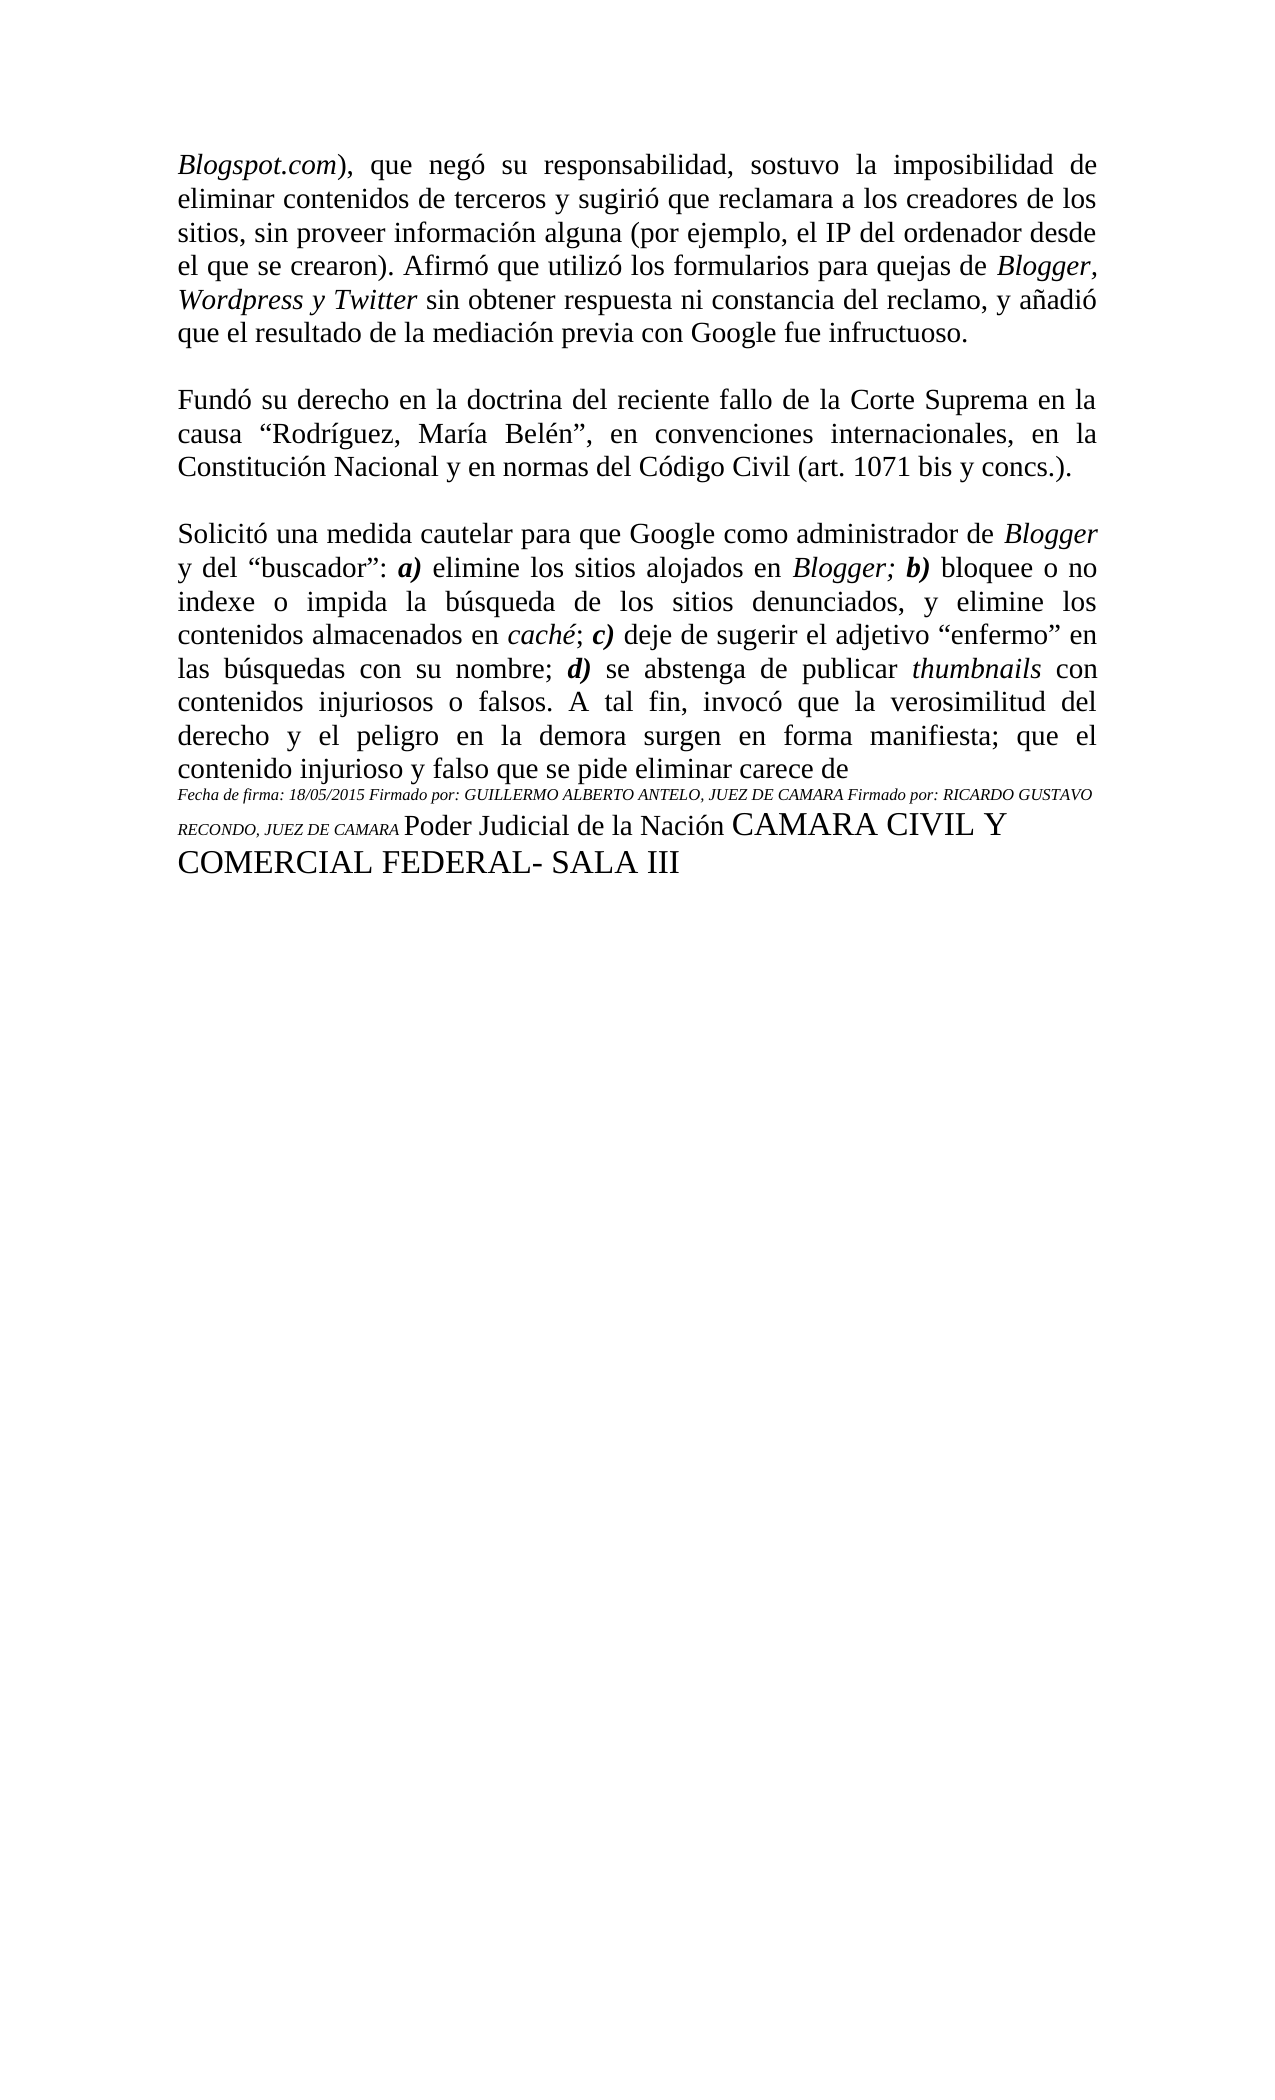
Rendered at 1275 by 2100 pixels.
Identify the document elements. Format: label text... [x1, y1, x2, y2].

text Fundó su derecho en la doctrina del reciente fallo de la Corte Suprema en la causa “Rodríguez, María Belén”, en convenciones internacionales, en la Constitución Nacional y en normas del Código Civil (art. 1071 bis y concs.). [177, 382, 1098, 483]
text Fecha de firma: 18/05/2015 Firmado por: GUILLERMO ALBERTO ANTELO, JUEZ DE CAMARA Firmado por: RICARDO GUSTAVO RECONDO, JUEZ DE CAMARA Poder Judicial de la Nación CAMARA CIVIL Y COMERCIAL FEDERAL- SALA III [177, 785, 1098, 881]
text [177, 148, 1098, 349]
text Solicitó una medida cautelar para que Google como administrador de Blogger y del “buscador”: a) elimine los sitios alojados en Blogger; b) bloquee o no indexe o impida la búsqueda de los sitios denunciados, y elimine los contenidos almacenados en caché; c) deje de sugerir el adjetivo “enfermo” en las búsquedas con su nombre; d) se abstenga de publicar thumbnails con contenidos injuriosos o falsos. A tal fin, invocó que la verosimilitud del derecho y el peligro en la demora surgen en forma manifiesta; que el contenido injurioso y falso que se pide eliminar carece de [177, 517, 1098, 785]
